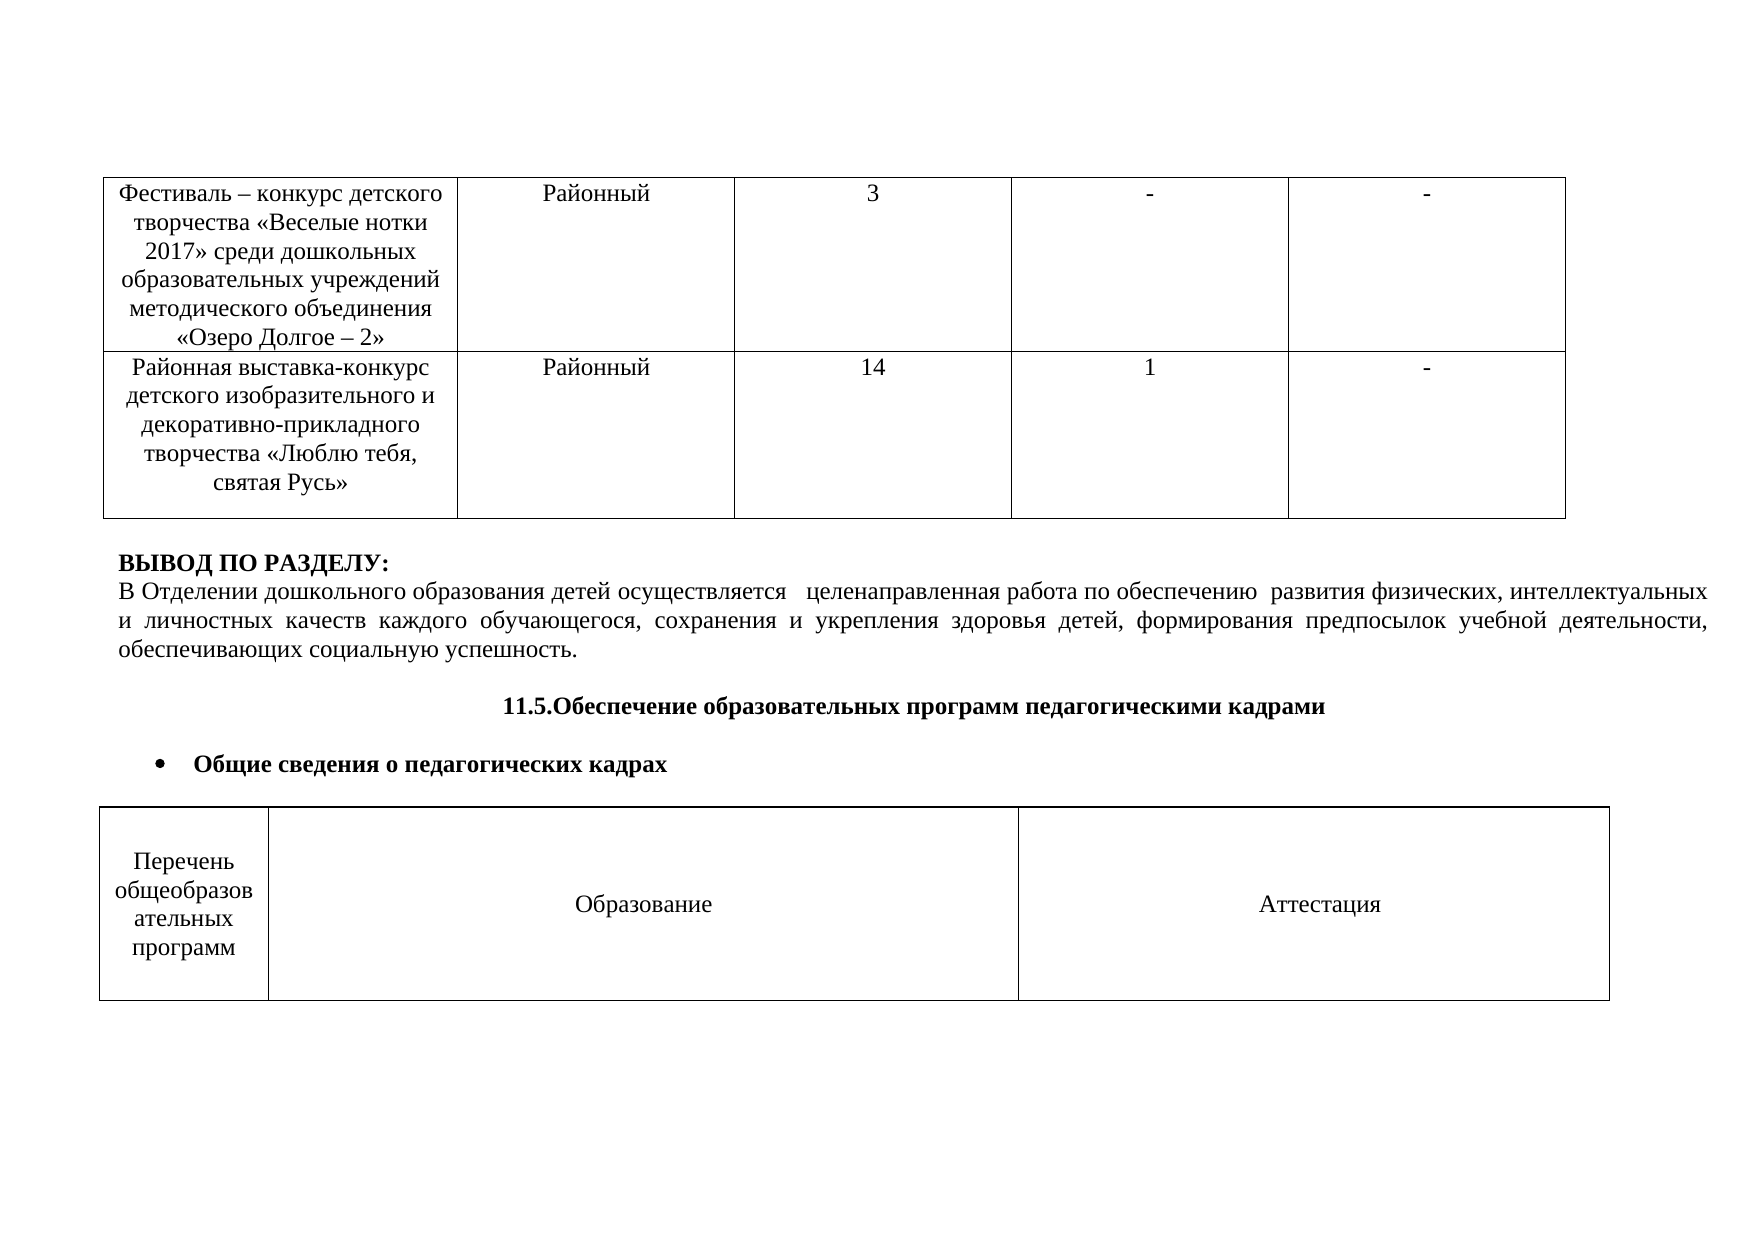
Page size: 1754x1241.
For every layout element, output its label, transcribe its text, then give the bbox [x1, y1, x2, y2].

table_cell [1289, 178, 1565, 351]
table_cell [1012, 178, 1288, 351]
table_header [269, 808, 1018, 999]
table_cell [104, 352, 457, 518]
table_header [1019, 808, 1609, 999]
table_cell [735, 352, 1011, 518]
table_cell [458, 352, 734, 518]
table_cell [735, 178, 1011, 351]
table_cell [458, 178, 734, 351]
list Общие сведения о педагогических кадрах [156, 749, 1710, 778]
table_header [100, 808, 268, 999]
text 11.5.Обеспечение образовательных программ педагогическими кадрами [118, 691, 1710, 720]
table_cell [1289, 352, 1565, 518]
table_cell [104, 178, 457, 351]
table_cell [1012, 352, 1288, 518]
text В Отделении дошкольного образования детей осуществляется целенаправленная работа по обеспечению развития физических, интеллектуальных и личностных качеств каждого обучающегося, сохранения и укрепления здоровья детей, формирования предпосылок учебной деятельности, обеспечивающих социальную успешность. [118, 576, 1710, 663]
text ВЫВОД ПО РАЗДЕЛУ: [118, 548, 1710, 576]
